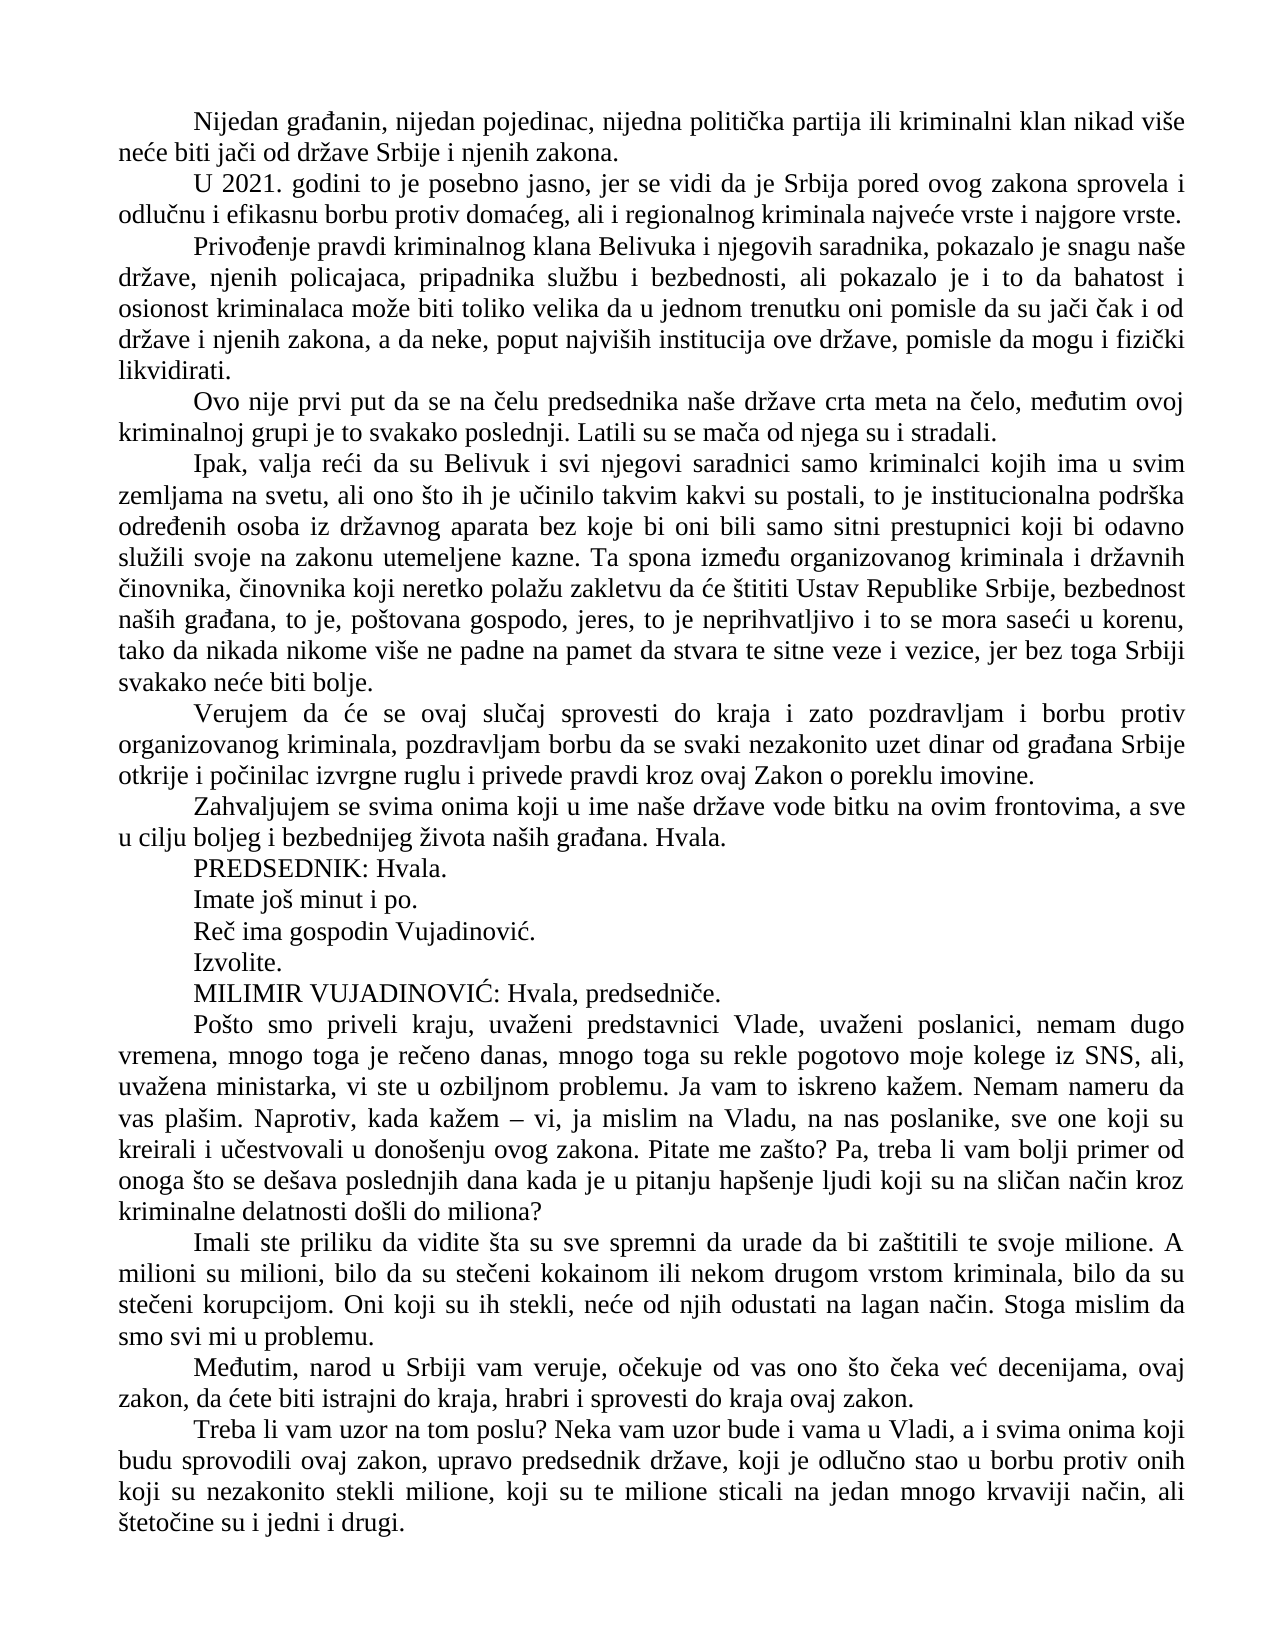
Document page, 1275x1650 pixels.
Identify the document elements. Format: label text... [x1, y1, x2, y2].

text MILIMIR VUJADINOVIĆ: Hvala, predsedniče. [118, 977, 1186, 1008]
text Treba li vam uzor na tom poslu? Neka vam uzor bude i vama u Vladi, a i svima onima koji budu sprovodili ovaj zakon, upravo predsednik države, koji je odlučno stao u borbu protiv onih koji su nezakonito stekli milione, koji su te milione sticali na jedan mnogo krvaviji način, ali štetočine su i jedni i drugi. [118, 1413, 1186, 1538]
text Imate još minut i po. [118, 884, 1186, 915]
text Verujem da će se ovaj slučaj sprovesti do kraja i zato pozdravljam i borbu protiv organizovanog kriminala, pozdravljam borbu da se svaki nezakonito uzet dinar od građana Srbije otkrije i počinilac izvrgne ruglu i privede pravdi kroz ovaj Zakon o poreklu imovine. [118, 697, 1186, 790]
text Pošto smo priveli kraju, uvaženi predstavnici Vlade, uvaženi poslanici, nemam dugo vremena, mnogo toga je rečeno danas, mnogo toga su rekle pogotovo moje kolege iz SNS, ali, uvažena ministarka, vi ste u ozbiljnom problemu. Ja vam to iskreno kažem. Nemam nameru da vas plašim. Naprotiv, kada kažem – vi, ja mislim na Vladu, na nas poslanike, sve one koji su kreirali i učestvovali u donošenju ovog zakona. Pitate me zašto? Pa, treba li vam bolji primer od onoga što se dešava poslednjih dana kada je u pitanju hapšenje ljudi koji su na sličan način kroz kriminalne delatnosti došli do miliona? [118, 1008, 1186, 1226]
text Privođenje pravdi kriminalnog klana Belivuka i njegovih saradnika, pokazalo je snagu naše države, njenih policajaca, pripadnika službu i bezbednosti, ali pokazalo je i to da bahatost i osionost kriminalaca može biti toliko velika da u jednom trenutku oni pomisle da su jači čak i od države i njenih zakona, a da neke, poput najviših institucija ove države, pomisle da mogu i fizički likvidirati. [118, 229, 1186, 385]
text Međutim, narod u Srbiji vam veruje, očekuje od vas ono što čeka već decenijama, ovaj zakon, da ćete biti istrajni do kraja, hrabri i sprovesti do kraja ovaj zakon. [118, 1351, 1186, 1413]
text PREDSEDNIK: Hvala. [118, 852, 1186, 884]
text Ipak, valja reći da su Belivuk i svi njegovi saradnici samo kriminalci kojih ima u svim zemljama na svetu, ali ono što ih je učinilo takvim kakvi su postali, to je institucionalna podrška određenih osoba iz državnog aparata bez koje bi oni bili samo sitni prestupnici koji bi odavno služili svoje na zakonu utemeljene kazne. Ta spona između organizovanog kriminala i državnih činovnika, činovnika koji neretko polažu zakletvu da će štititi Ustav Republike Srbije, bezbednost naših građana, to je, poštovana gospodo, jeres, to je neprihvatljivo i to se mora saseći u korenu, tako da nikada nikome više ne padne na pamet da stvara te sitne veze i vezice, jer bez toga Srbiji svakako neće biti bolje. [118, 448, 1186, 697]
text Zahvaljujem se svima onima koji u ime naše države vode bitku na ovim frontovima, a sve u cilju boljeg i bezbednijeg života naših građana. Hvala. [118, 790, 1186, 852]
text Ovo nije prvi put da se na čelu predsednika naše države crta meta na čelo, međutim ovoj kriminalnoj grupi je to svakako poslednji. Latili su se mača od njega su i stradali. [118, 385, 1186, 448]
text U 2021. godini to je posebno jasno, jer se vidi da je Srbija pored ovog zakona sprovela i odlučnu i efikasnu borbu protiv domaćeg, ali i regionalnog kriminala najveće vrste i najgore vrste. [118, 167, 1186, 229]
text Nijedan građanin, nijedan pojedinac, nijedna politička partija ili kriminalni klan nikad više neće biti jači od države Srbije i njenih zakona. [118, 105, 1186, 167]
text Izvolite. [118, 946, 1186, 977]
text Reč ima gospodin Vujadinović. [118, 915, 1186, 946]
text Imali ste priliku da vidite šta su sve spremni da urade da bi zaštitili te svoje milione. A milioni su milioni, bilo da su stečeni kokainom ili nekom drugom vrstom kriminala, bilo da su stečeni korupcijom. Oni koji su ih stekli, neće od njih odustati na lagan način. Stoga mislim da smo svi mi u problemu. [118, 1226, 1186, 1351]
